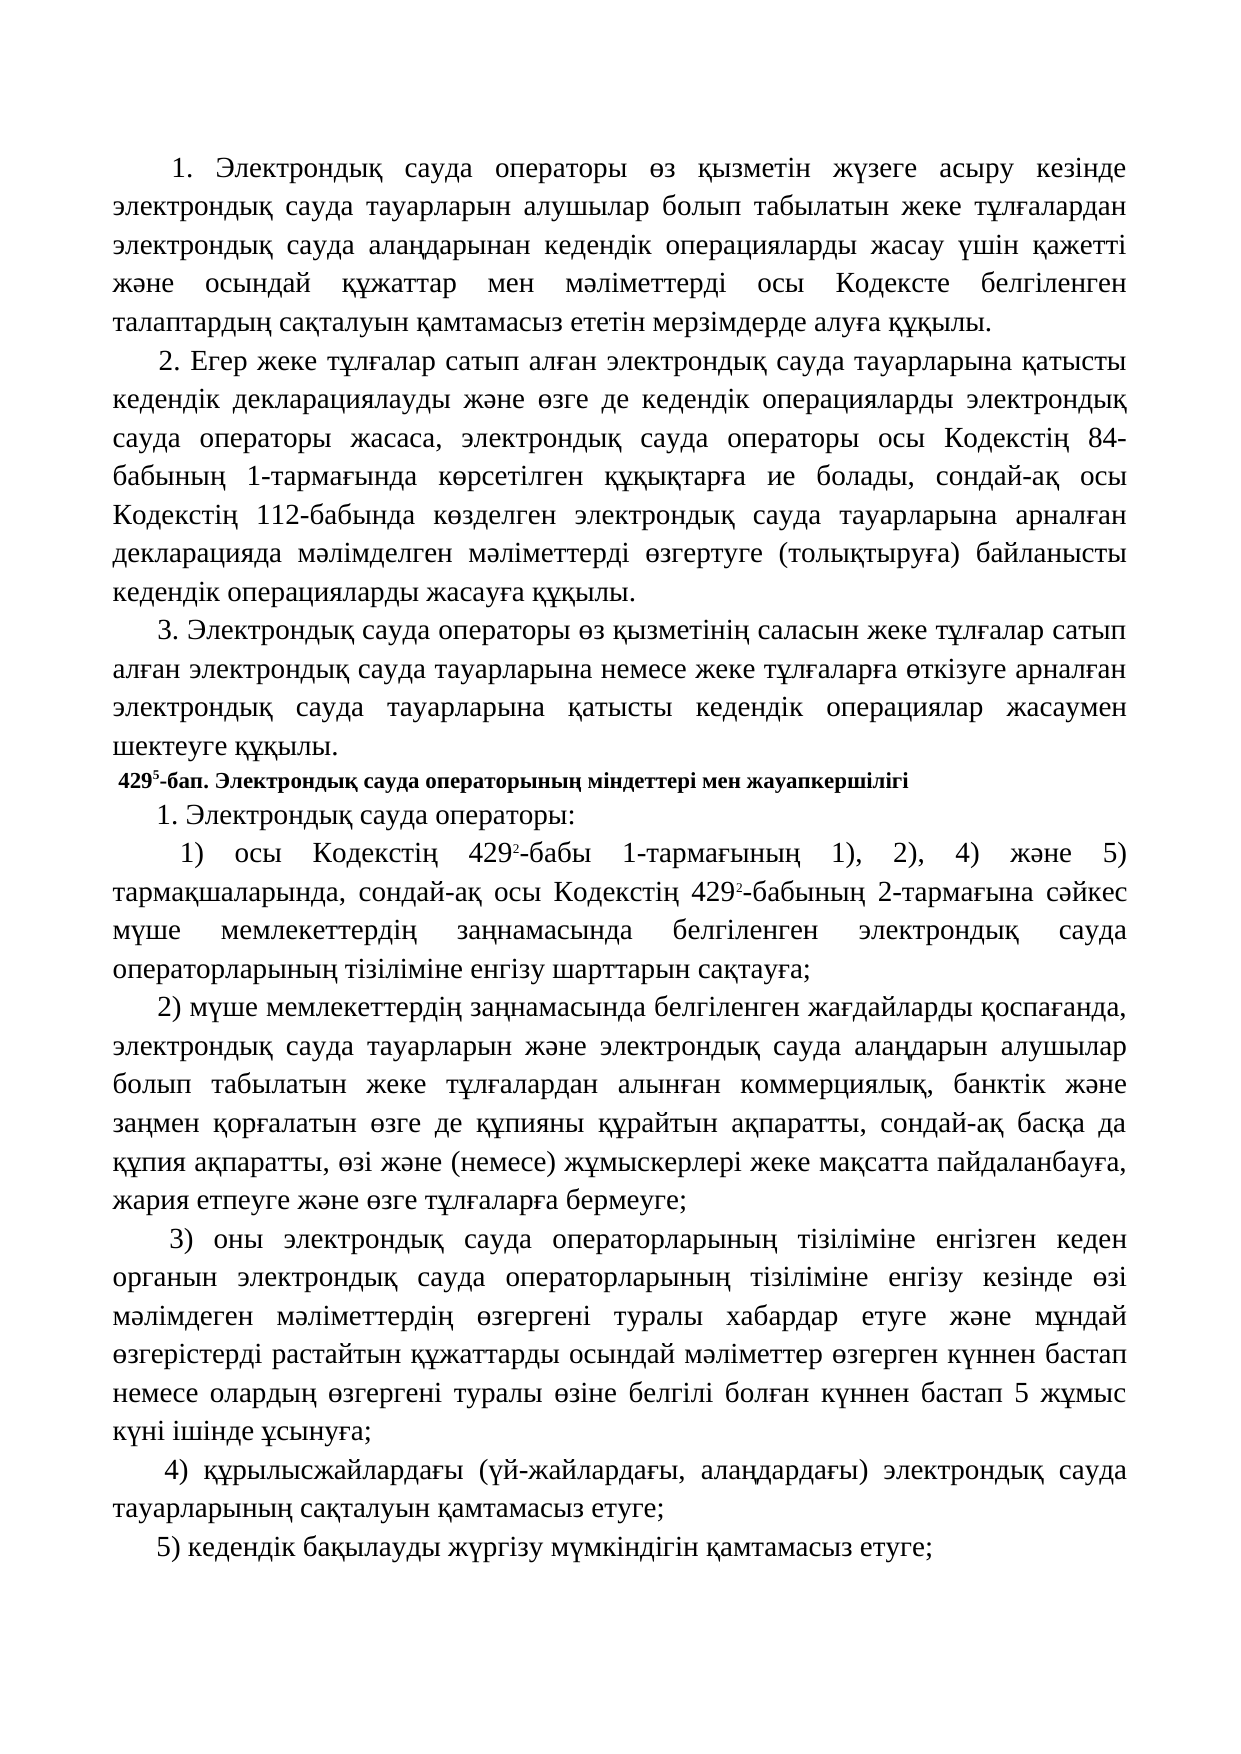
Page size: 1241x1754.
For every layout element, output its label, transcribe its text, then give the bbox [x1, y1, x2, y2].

text 4295-бап. Электрондық сауда операторының міндеттері мен жауапкершілігі [112, 767, 1128, 793]
text 3) оны электрондық сауда операторларының тізіліміне енгізген кеден органын электрондық сауда операторларының тізіліміне енгізу кезінде өзі мәлімдеген мәліметтердің өзгергені туралы хабардар етуге және мұндай өзгерістерді растайтын құжаттарды осындай мәліметтер өзгерген күннен бастап немесе олардың өзгергені туралы өзіне белгілі болған күннен бастап 5 жұмыс күні ішінде ұсынуға; [112, 1221, 1128, 1447]
text 2) мүше мемлекеттердің заңнамасында белгіленген жағдайларды қоспағанда, электрондық сауда тауарларын және электрондық сауда алаңдарын алушылар болып табылатын жеке тұлғалардан алынған коммерциялық, банктік және заңмен қорғалатын өзге де құпияны құрайтын ақпаратты, сондай-ақ басқа да құпия ақпаратты, өзі және (немесе) жұмыскерлері жеке мақсатта пайдаланбауға, жария етпеуге және өзге тұлғаларға бермеуге; [112, 989, 1128, 1216]
text 1. Электрондық сауда операторы өз қызметін жүзеге асыру кезінде электрондық сауда тауарларын алушылар болып табылатын жеке тұлғалардан электрондық сауда алаңдарынан кедендік операцияларды жасау үшін қажетті және осындай құжаттар мен мәліметтерді осы Кодексте белгіленген талаптардың сақталуын қамтамасыз ететін мерзімдерде алуға құқылы. [112, 150, 1128, 338]
text 4) құрылысжайлардағы (үй-жайлардағы, алаңдардағы) электрондық сауда тауарларының сақталуын қамтамасыз етуге; [112, 1452, 1128, 1524]
text 1) осы Кодекстің 4292-бабы 1-тармағының 1), 2), 4) және 5) тармақшаларында, сондай-ақ осы Кодекстің 4292-бабының 2-тармағына сәйкес мүше мемлекеттердің заңнамасында белгіленген электрондық сауда операторларының тізіліміне енгізу шарттарын сақтауға; [112, 835, 1128, 984]
text 3. Электрондық сауда операторы өз қызметінің саласын жеке тұлғалар сатып алған электрондық сауда тауарларына немесе жеке тұлғаларға өткізуге арналған электрондық сауда тауарларына қатысты кедендік операциялар жасаумен шектеуге құқылы. [112, 612, 1128, 762]
text 5) кедендік бақылауды жүргізу мүмкіндігін қамтамасыз етуге; [112, 1529, 1128, 1563]
text 2. Егер жеке тұлғалар сатып алған электрондық сауда тауарларына қатысты кедендік декларациялауды және өзге де кедендік операцияларды электрондық сауда операторы жасаса, электрондық сауда операторы осы Кодекстің 84-бабының 1-тармағында көрсетілген құқықтарға ие болады, сондай-ақ осы Кодекстің 112-бабында көзделген электрондық сауда тауарларына арналған декларацияда мәлімделген мәліметтерді өзгертуге (толықтыруға) байланысты кедендік операцияларды жасауға құқылы. [112, 343, 1128, 607]
text 1. Электрондық сауда операторы: [112, 797, 1128, 830]
